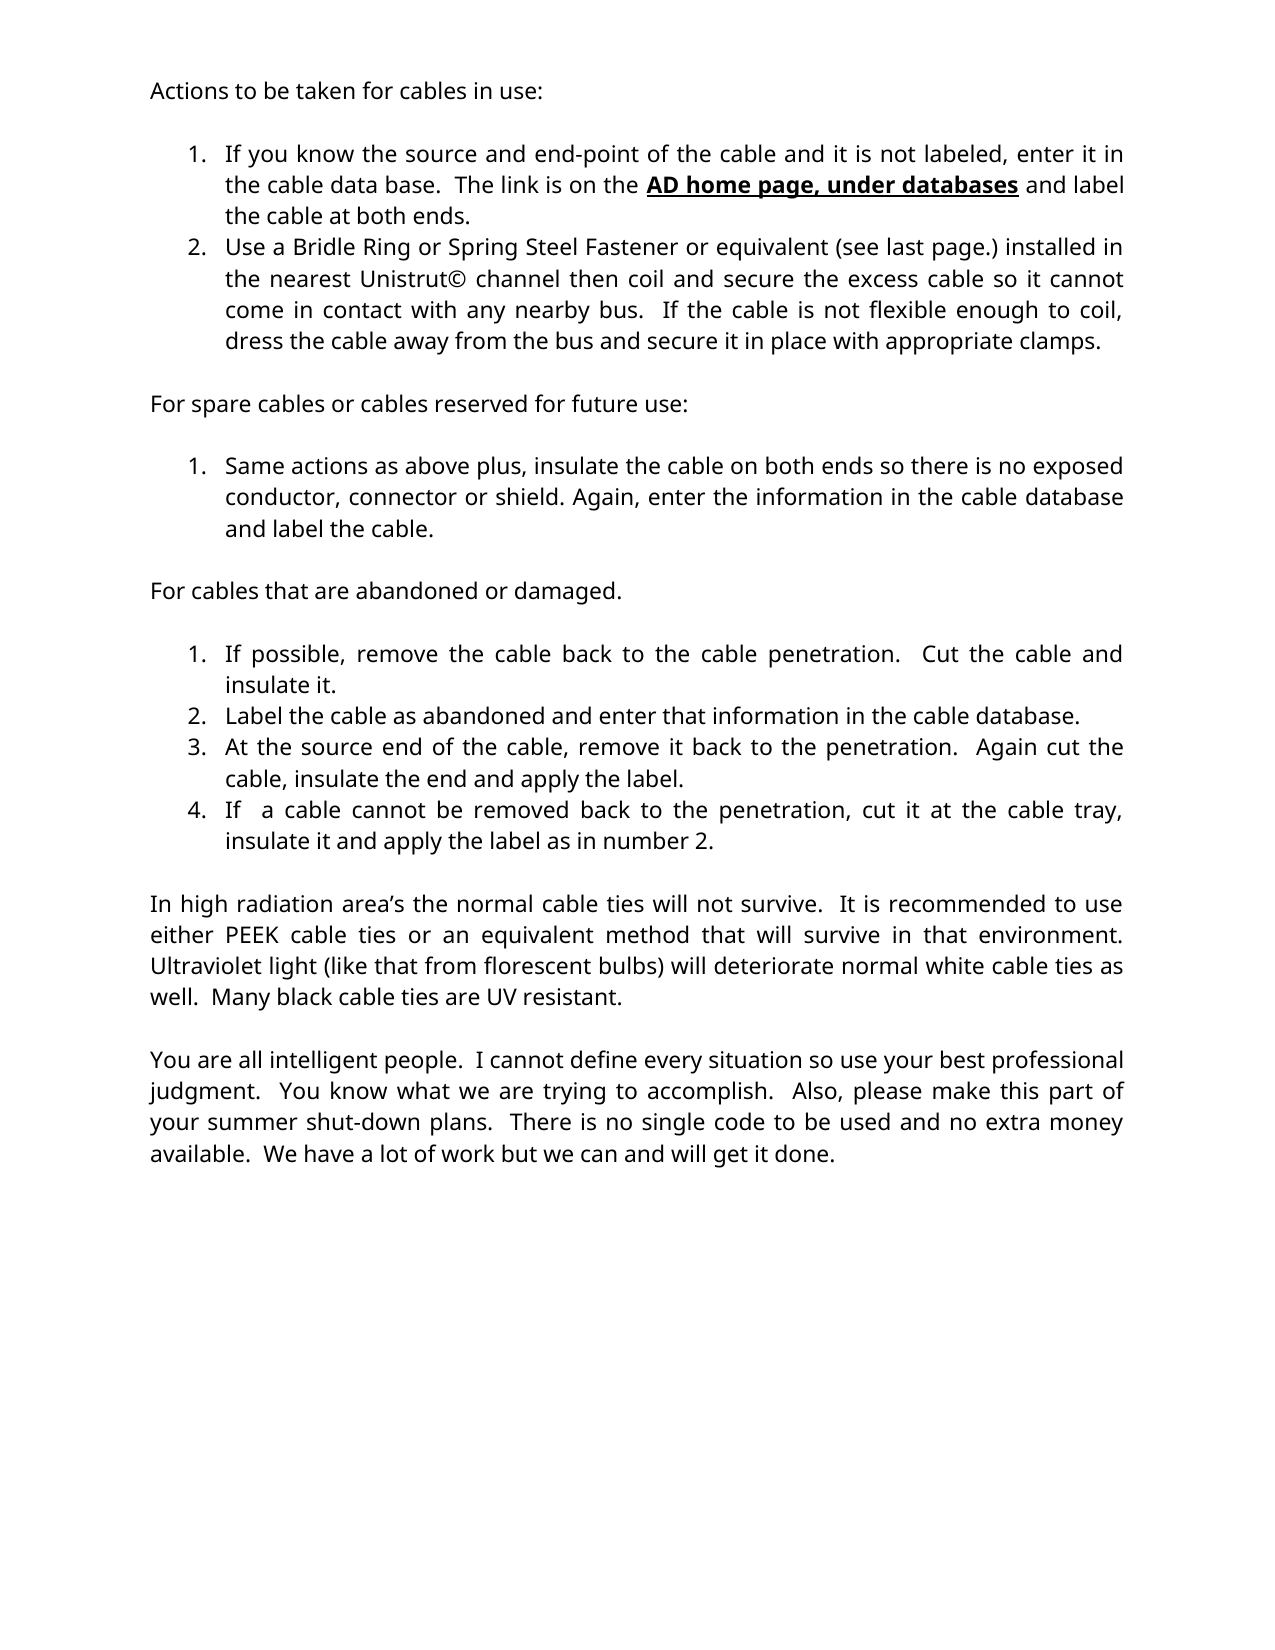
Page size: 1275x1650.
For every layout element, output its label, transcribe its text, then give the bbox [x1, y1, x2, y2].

text Actions to be taken for cables in use: [150, 75, 1125, 106]
list Use a Bridle Ring or Spring Steel Fastener or equivalent (see last page.) installed in the nearest Unistrut© channel then coil and secure the excess cable so it cannot come in contact with any nearby bus. If the cable is not flexible enough to coil, dress the cable away from the bus and secure it in place with appropriate clamps. [187, 231, 1125, 356]
list Label the cable as abandoned and enter that information in the cable database. [187, 700, 1125, 731]
text In high radiation area’s the normal cable ties will not survive. It is recommended to use either PEEK cable ties or an equivalent method that will survive in that environment. Ultraviolet light (like that from florescent bulbs) will deteriorate normal white cable ties as well. Many black cable ties are UV resistant. [150, 887, 1125, 1012]
list Same actions as above plus, insulate the cable on both ends so there is no exposed conductor, connector or shield. Again, enter the information in the cable database and label the cable. [187, 450, 1125, 544]
list If possible, remove the cable back to the cable penetration. Cut the cable and insulate it. [187, 637, 1125, 700]
list If a cable cannot be removed back to the penetration, cut it at the cable tray, insulate it and apply the label as in number 2. [187, 794, 1125, 856]
text For spare cables or cables reserved for future use: [150, 387, 1125, 419]
text You are all intelligent people. I cannot define every situation so use your best professional judgment. You know what we are trying to accomplish. Also, please make this part of your summer shut-down plans. There is no single code to be used and no extra money available. We have a lot of work but we can and will get it done. [150, 1044, 1125, 1169]
list If you know the source and end-point of the cable and it is not labeled, enter it in the cable data base. The link is on the AD home page, under databases and label the cable at both ends. [187, 137, 1125, 231]
text For cables that are abandoned or damaged. [150, 575, 1125, 606]
list At the source end of the cable, remove it back to the penetration. Again cut the cable, insulate the end and apply the label. [187, 731, 1125, 794]
